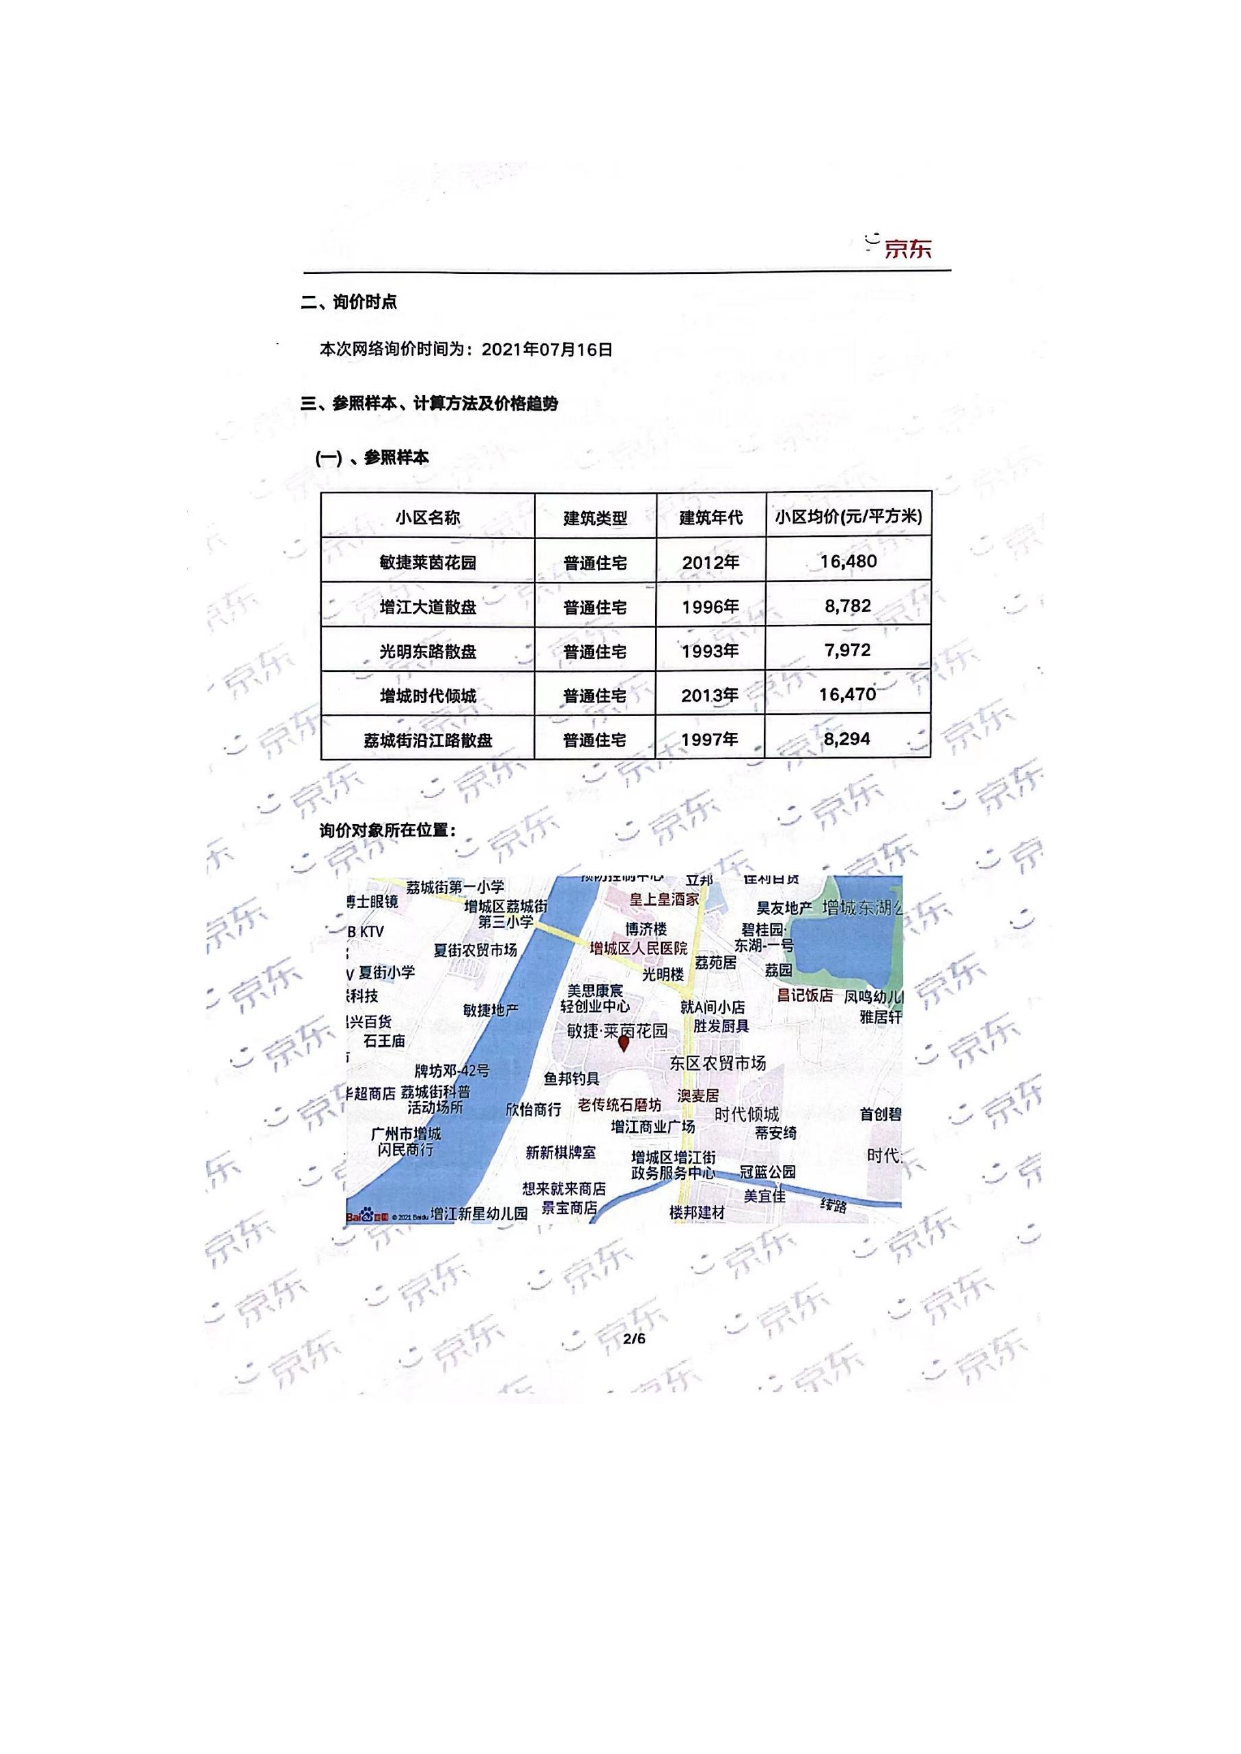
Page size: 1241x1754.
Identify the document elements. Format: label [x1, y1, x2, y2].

picture [187, 162, 1053, 1404]
